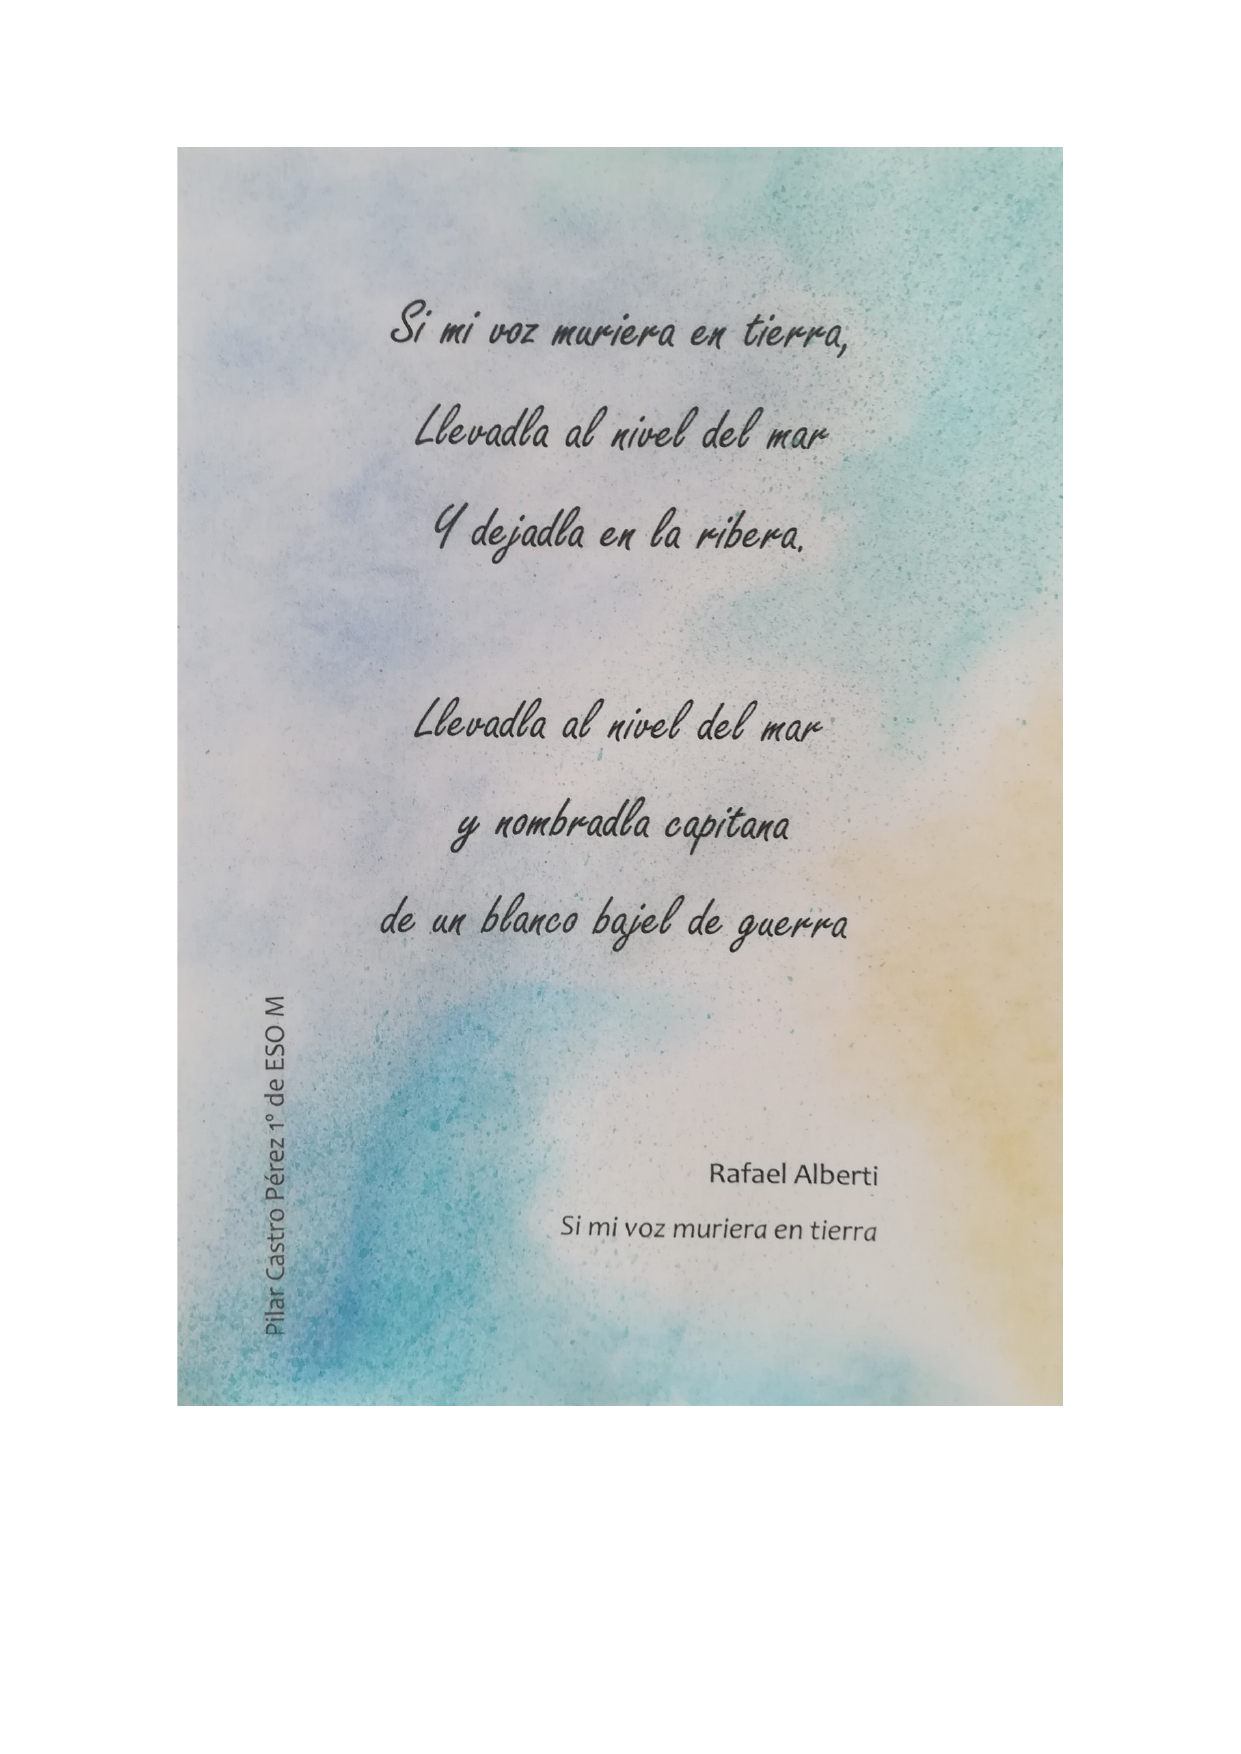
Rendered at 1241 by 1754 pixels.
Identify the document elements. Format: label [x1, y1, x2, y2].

picture [177, 147, 1063, 1406]
